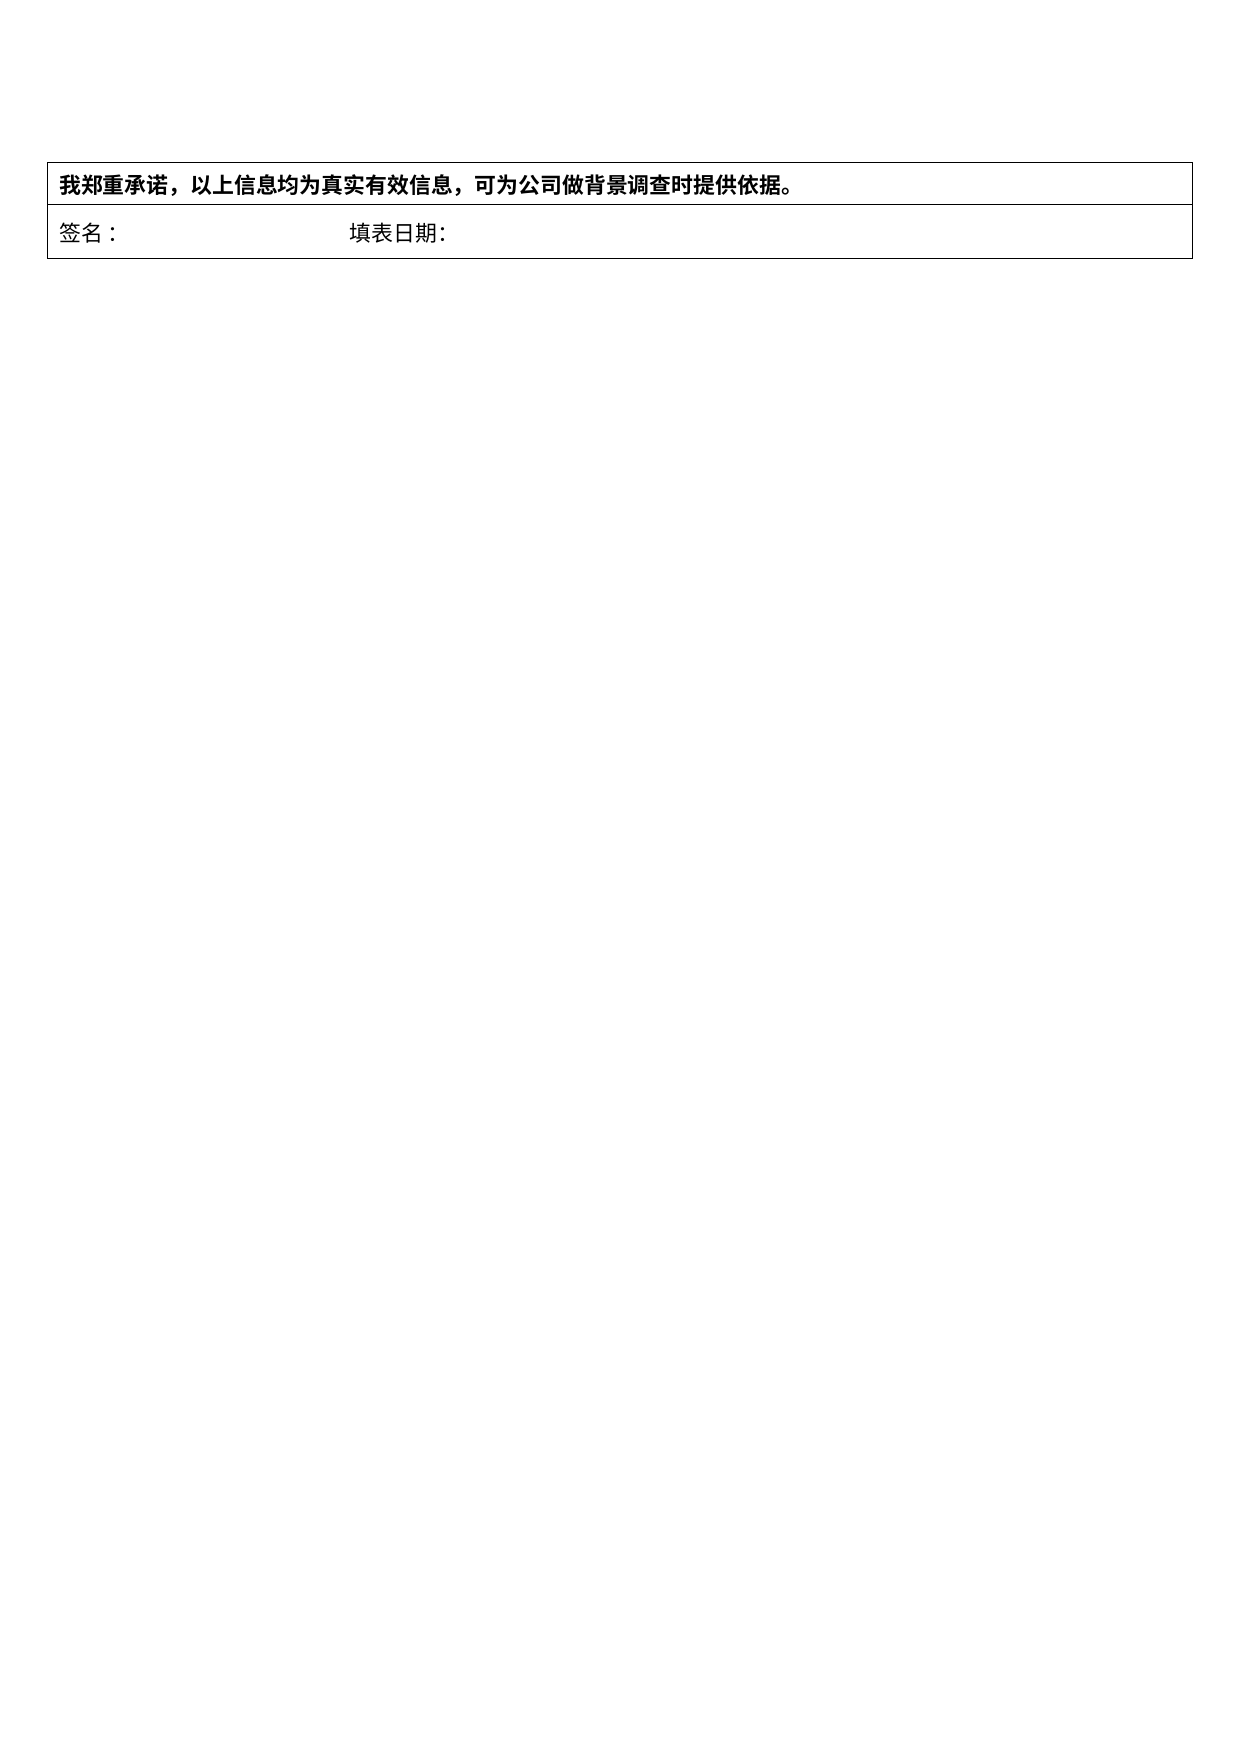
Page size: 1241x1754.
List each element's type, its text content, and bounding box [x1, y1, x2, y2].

table_cell 签名 ： 填表日期： [48, 205, 1192, 258]
table_cell 我郑重承诺，以上信息均为真实有效信息，可为公司做背景调查时提供依据。 [48, 163, 1192, 204]
